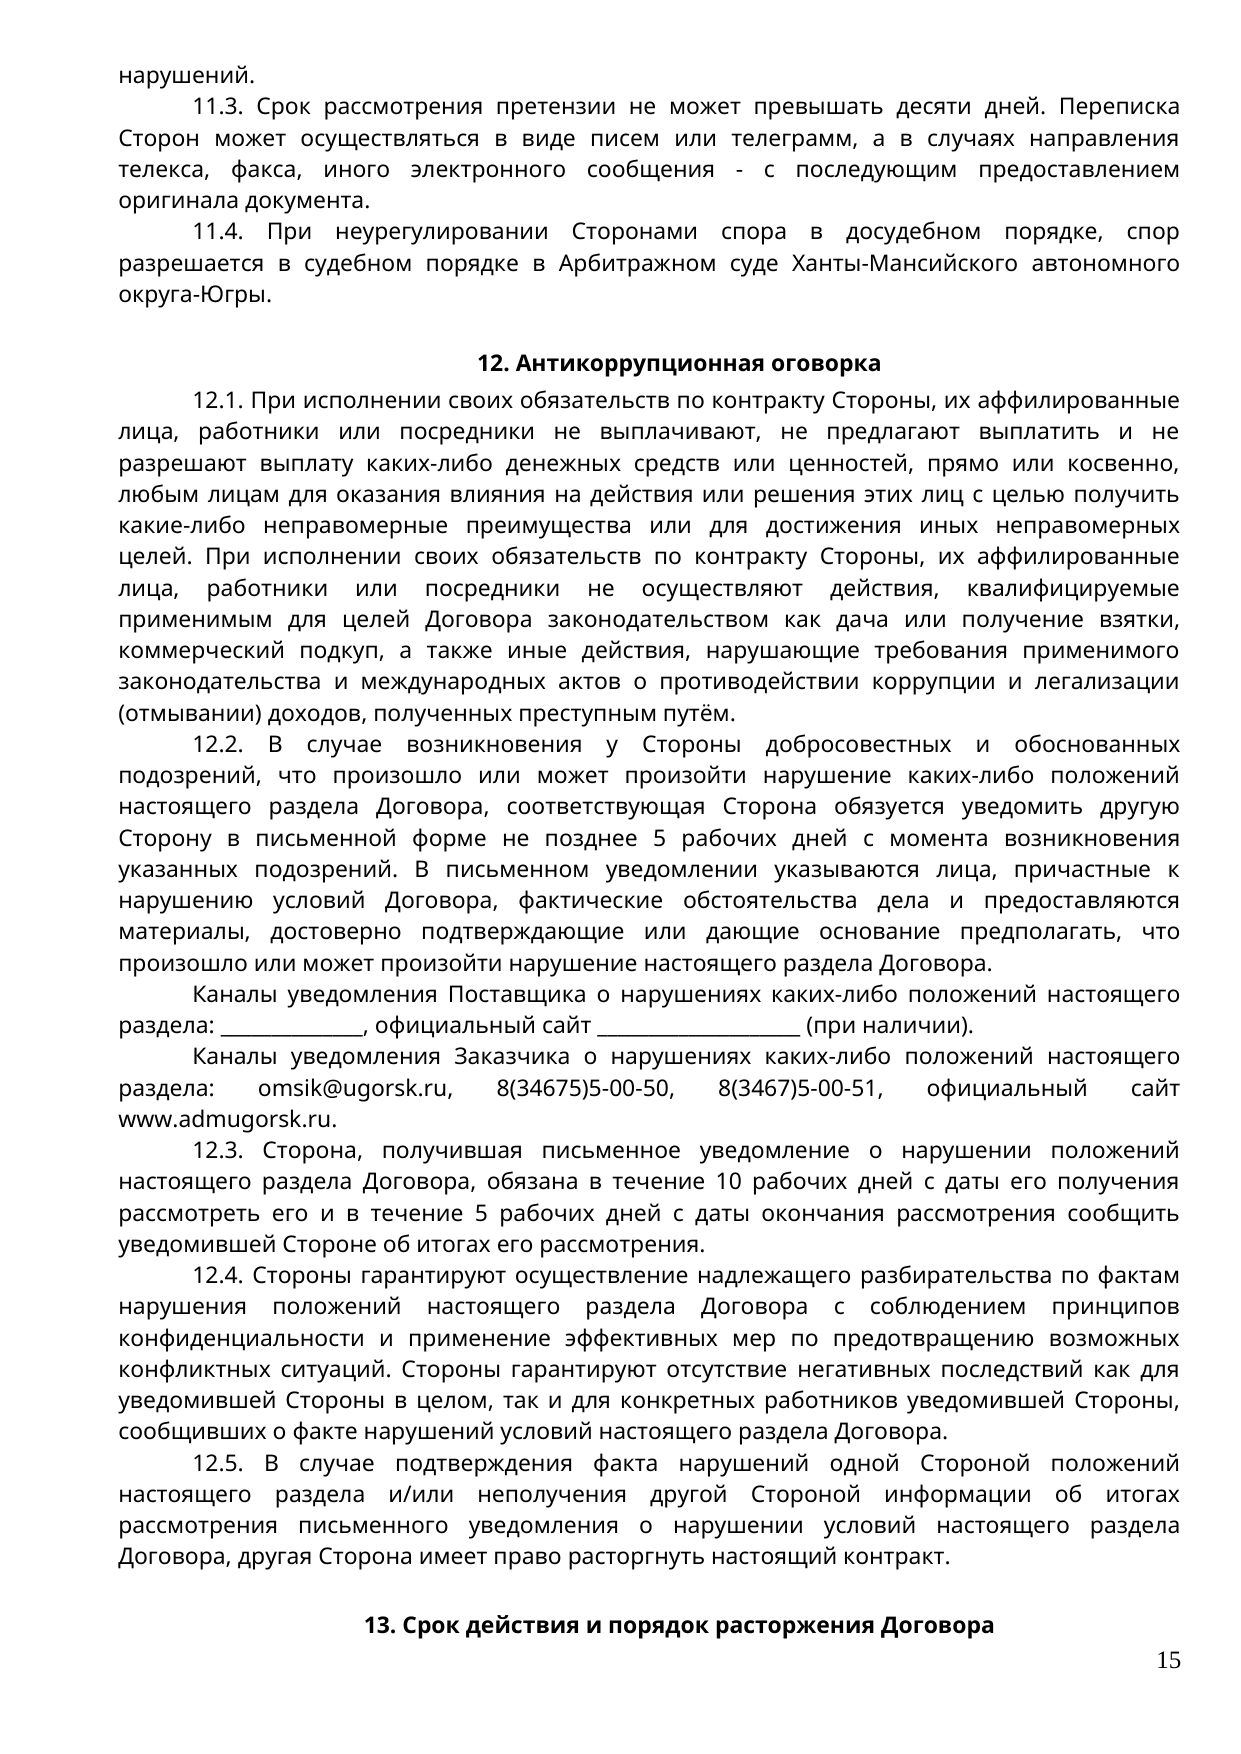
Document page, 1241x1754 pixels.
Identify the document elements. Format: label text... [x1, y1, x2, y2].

text Каналы уведомления Заказчика о нарушениях каких-либо положений настоящего раздела: omsik@ugorsk.ru, 8(34675)5-00-50, 8(3467)5-00-51, официальный сайт www.admugorsk.ru. [118, 1040, 1181, 1134]
text 12.2. В случае возникновения у Стороны добросовестных и обоснованных подозрений, что произошло или может произойти нарушение каких-либо положений настоящего раздела Договора, соответствующая Сторона обязуется уведомить другую Сторону в письменной форме не позднее 5 рабочих дней с момента возникновения указанных подозрений. В письменном уведомлении указываются лица, причастные к нарушению условий Договора, фактические обстоятельства дела и предоставляются материалы, достоверно подтверждающие или дающие основание предполагать, что произошло или может произойти нарушение настоящего раздела Договора. [118, 728, 1181, 978]
text Каналы уведомления Поставщика о нарушениях каких-либо положений настоящего раздела: ______________, официальный сайт ____________________ (при наличии). [118, 978, 1181, 1040]
text 13. Срок действия и порядок расторжения Договора [118, 1609, 1181, 1640]
text 11.3. Срок рассмотрения претензии не может превышать десяти дней. Переписка Сторон может осуществляться в виде писем или телеграмм, а в случаях направления телекса, факса, иного электронного сообщения - с последующим предоставлением оригинала документа. [118, 90, 1181, 215]
text 11.4. При неурегулировании Сторонами спора в досудебном порядке, спор разрешается в судебном порядке в Арбитражном суде Ханты-Мансийского автономного округа-Югры. [118, 215, 1181, 309]
text 12. Антикоррупционная оговорка [118, 347, 1181, 378]
text 12.4. Стороны гарантируют осуществление надлежащего разбирательства по фактам нарушения положений настоящего раздела Договора с соблюдением принципов конфиденциальности и применение эффективных мер по предотвращению возможных конфликтных ситуаций. Стороны гарантируют отсутствие негативных последствий как для уведомившей Стороны в целом, так и для конкретных работников уведомившей Стороны, сообщивших о факте нарушений условий настоящего раздела Договора. [118, 1259, 1181, 1447]
text 12.3. Сторона, получившая письменное уведомление о нарушении положений настоящего раздела Договора, обязана в течение 10 рабочих дней с даты его получения рассмотреть его и в течение 5 рабочих дней с даты окончания рассмотрения сообщить уведомившей Стороне об итогах его рассмотрения. [118, 1134, 1181, 1259]
text 12.1. При исполнении своих обязательств по контракту Стороны, их аффилированные лица, работники или посредники не выплачивают, не предлагают выплатить и не разрешают выплату каких-либо денежных средств или ценностей, прямо или косвенно, любым лицам для оказания влияния на действия или решения этих лиц с целью получить какие-либо неправомерные преимущества или для достижения иных неправомерных целей. При исполнении своих обязательств по контракту Стороны, их аффилированные лица, работники или посредники не осуществляют действия, квалифицируемые применимым для целей Договора законодательством как дача или получение взятки, коммерческий подкуп, а также иные действия, нарушающие требования применимого законодательства и международных актов о противодействии коррупции и легализации (отмывании) доходов, полученных преступным путём. [118, 384, 1181, 728]
text 12.5. В случае подтверждения факта нарушений одной Стороной положений настоящего раздела и/или неполучения другой Стороной информации об итогах рассмотрения письменного уведомления о нарушении условий настоящего раздела Договора, другая Сторона имеет право расторгнуть настоящий контракт. [118, 1447, 1181, 1572]
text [118, 59, 1181, 90]
